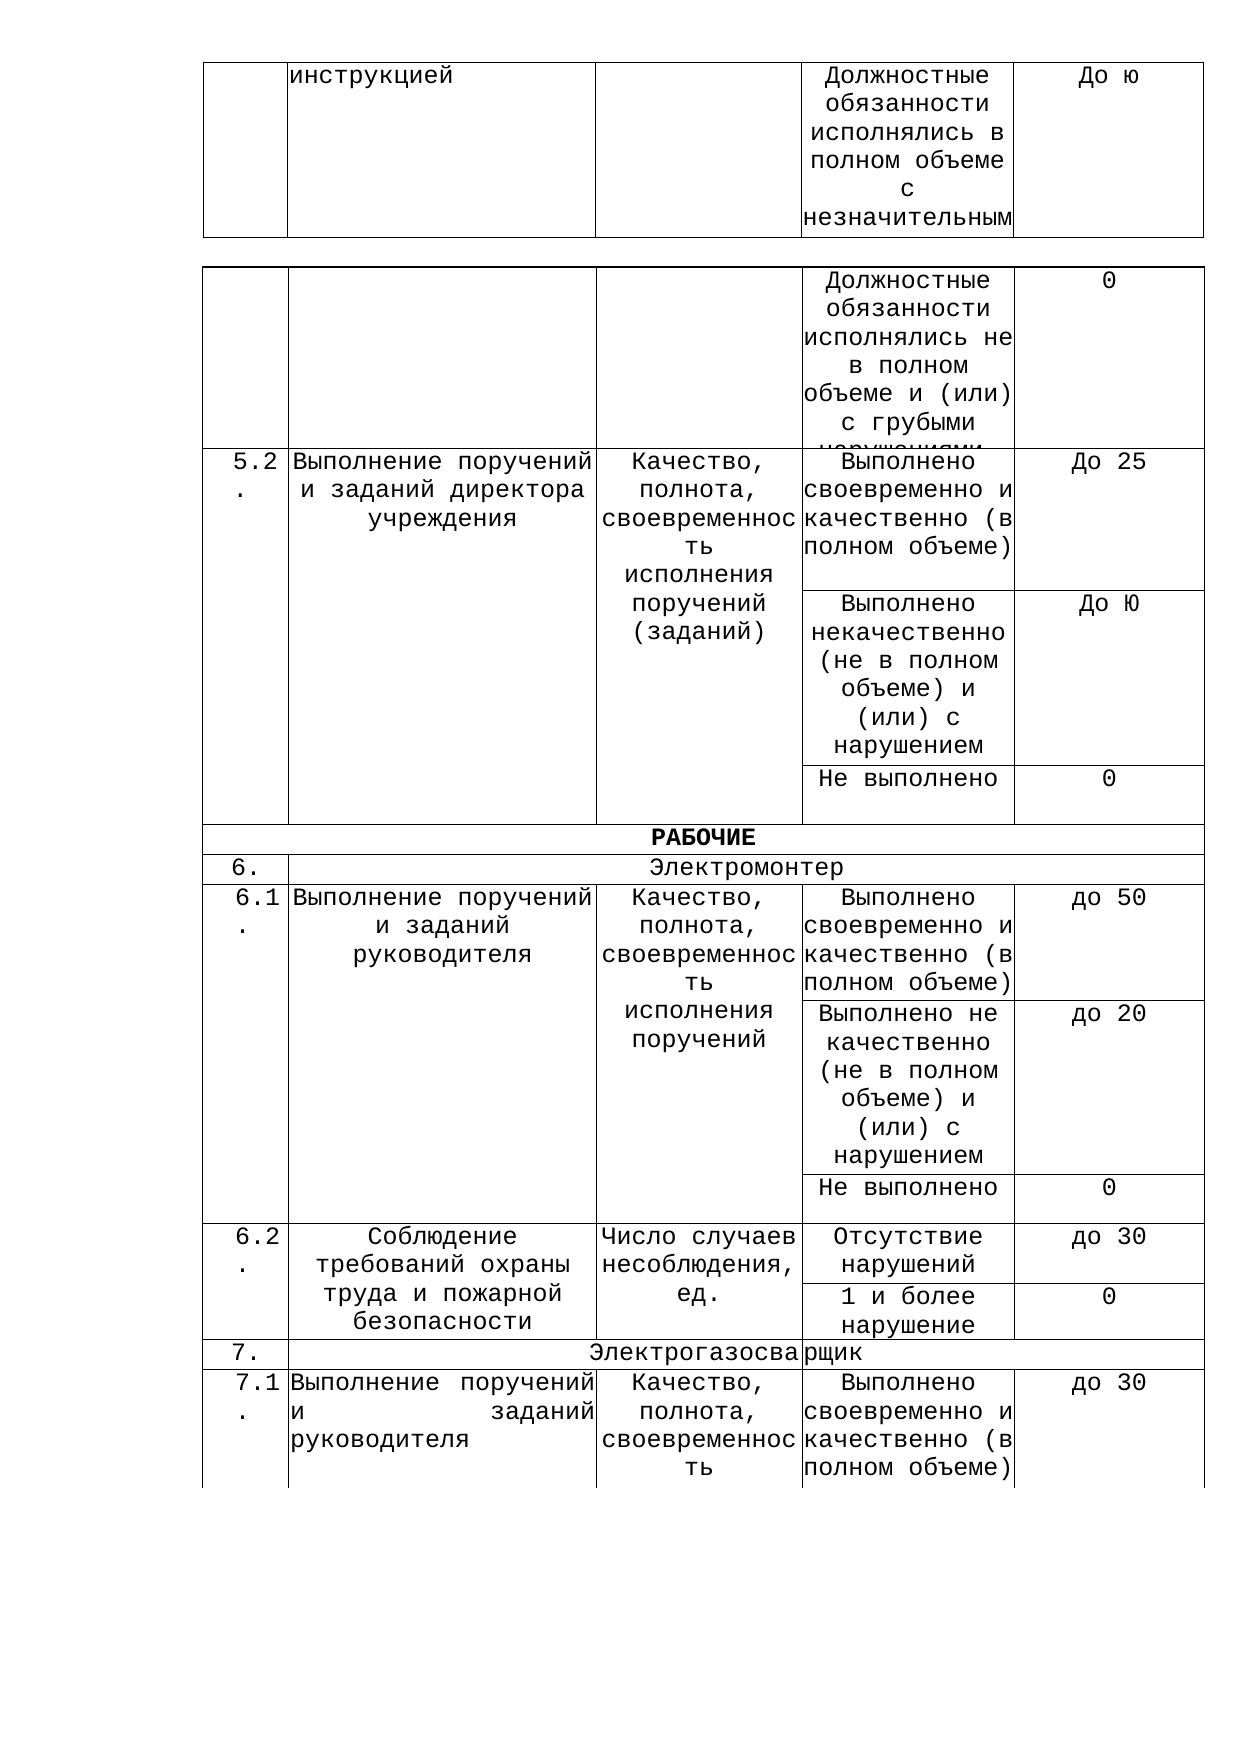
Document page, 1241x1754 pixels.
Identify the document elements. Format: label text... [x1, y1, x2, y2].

table_cell 0 [1015, 766, 1204, 823]
table_cell Должностные обязанности исполнялись в полном объеме с незначительными замечаниями [802, 63, 1013, 237]
table_cell до 30 [1015, 1224, 1204, 1283]
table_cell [289, 1370, 596, 1487]
table_cell 7. [203, 1340, 288, 1369]
table_cell Электромонтер [289, 855, 1204, 883]
table_cell РАБОЧИЕ [203, 825, 1204, 853]
table_cell Качество, полнота, своевременность исполнения поручений [597, 885, 802, 1222]
table_cell Качество, полнота, своевременность исполнения поручений (заданий) [597, 449, 802, 823]
table_cell До Ю [1015, 591, 1204, 765]
table_cell 6. [203, 855, 288, 883]
table_cell [204, 63, 287, 237]
table_cell Выполнено своевременно и качественно (в полном объеме) [803, 885, 1014, 1000]
table_cell 6.1. [203, 885, 288, 1222]
table_cell Выполнено некачественно (не в полном объеме) и (или) с нарушением сроков [803, 591, 1014, 765]
table_cell До ю [1014, 63, 1203, 237]
table_cell до 50 [1015, 885, 1204, 1000]
table_cell инструкцией [288, 63, 595, 237]
table_cell Число случаев несоблюдения, ед. [597, 1224, 802, 1339]
table_cell 5.2. [203, 449, 288, 823]
table_cell До 25 [1015, 449, 1204, 590]
table_cell 0 [1015, 1284, 1204, 1339]
table_cell 6.2. [203, 1224, 288, 1339]
table_header [203, 268, 288, 447]
table_cell до 20 [1015, 1001, 1204, 1174]
table_cell Не выполнено [803, 766, 1014, 823]
table_cell Электрогазосва [289, 1340, 802, 1369]
table_cell Выполнено своевременно и качественно (в полном объеме) [803, 1370, 1014, 1487]
table_cell Отсутствие нарушений [803, 1224, 1014, 1283]
table_header 0 [1015, 268, 1204, 447]
table_header [597, 268, 802, 447]
table_cell [596, 63, 801, 237]
table_cell Выполнено своевременно и качественно (в полном объеме) [803, 449, 1014, 590]
table_cell Выполнено не качественно (не в полном объеме) и (или) с нарушением сроков [803, 1001, 1014, 1174]
table_cell Выполнение поручений и заданий руководителя [289, 885, 596, 1222]
table_cell рщик [803, 1340, 1204, 1369]
table_cell до 30 [1015, 1370, 1204, 1487]
table_cell 1 и более нарушение [803, 1284, 1014, 1339]
table_header [289, 268, 596, 447]
table_cell Выполнение поручений и заданий директора учреждения [289, 449, 596, 823]
table_cell 7.1. [203, 1370, 288, 1487]
table_cell Не выполнено [803, 1175, 1014, 1222]
table_header Должностные обязанности исполнялись не в полном объеме и (или) с грубыми нарушениями. [803, 268, 1014, 447]
table_cell Соблюдение требований охраны труда и пожарной безопасности [289, 1224, 596, 1339]
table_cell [597, 1370, 802, 1487]
table_cell 0 [1015, 1175, 1204, 1222]
